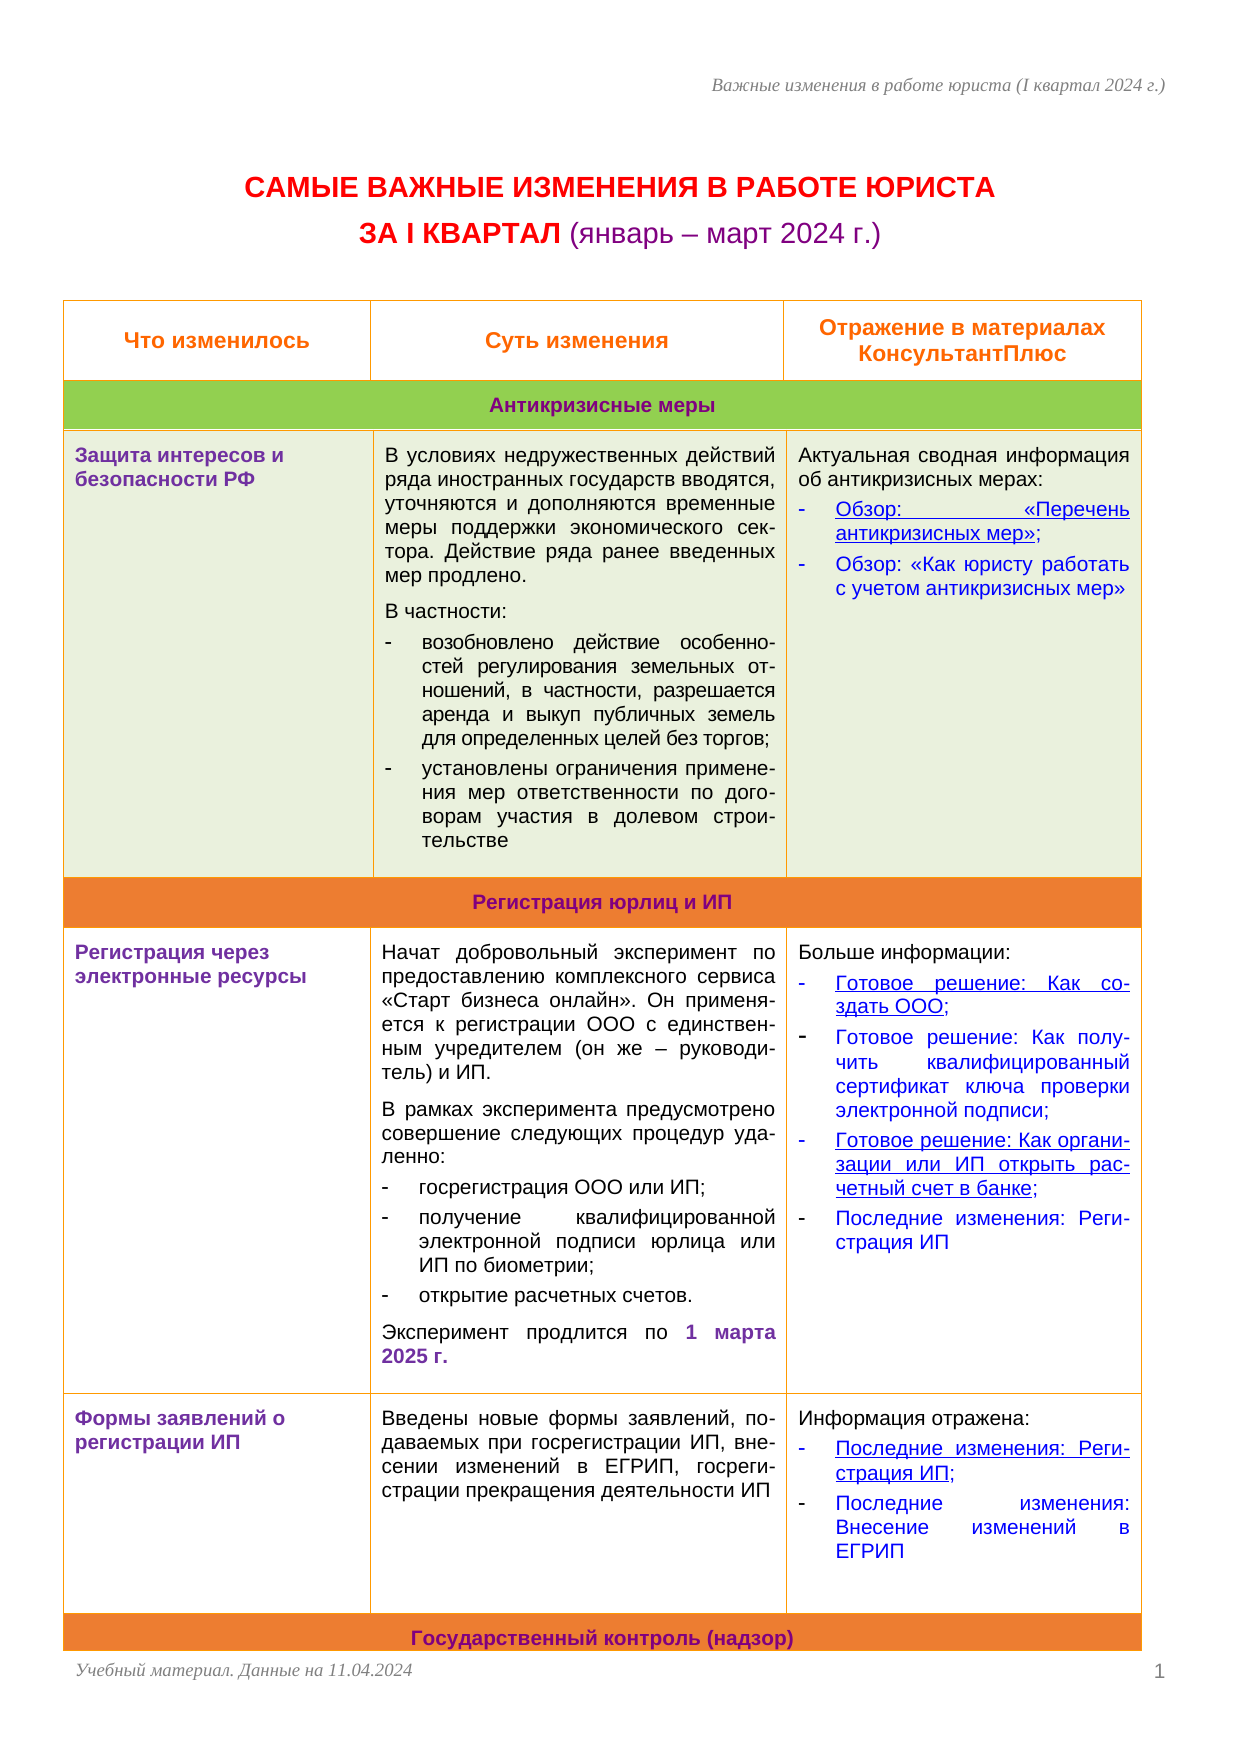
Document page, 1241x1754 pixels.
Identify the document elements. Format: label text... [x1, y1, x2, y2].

table_cell Начат добровольный эксперимент по предоставлению комплексного сервиса «Старт бизнеса онлайн». Он применяется к регистрации ООО с единственным учредителем (он же – руководитель) и ИП. В рамках эксперимента предусмотрено совершение следующих процедур удаленно: госрегистрация ООО или ИП; получение квалифицированной электронной подписи юрлица или ИП по биометрии; открытие расчетных счетов. Эксперимент продлится по 1 марта 2025 г. [371, 928, 786, 1392]
table_header Что изменилось [64, 301, 370, 379]
table_cell Защита интересов и безопасности РФ [64, 431, 373, 877]
table_header Отражение в материалах КонсультантПлюс [784, 301, 1141, 379]
table_cell Регистрация юрлиц и ИП [64, 878, 1141, 927]
table_cell Больше информации: Готовое решение: Как создать ООО; Готовое решение: Как получить квалифицированный сертификат ключа проверки электронной подписи; Готовое решение: Как организации или ИП открыть расчетный счет в банке; Последние изменения: Регистрация ИП [787, 928, 1141, 1392]
table_cell Актуальная сводная информация об антикризисных мерах: Обзор: «Перечень антикризисных мер»; Обзор: «Как юристу работать с учетом антикризисных мер» [787, 431, 1141, 877]
text ЗА I КВАРТАЛ (январь – март 2024 г.) [75, 216, 1165, 250]
table_cell Антикризисные меры [64, 381, 1141, 429]
table_header Суть изменения [371, 301, 783, 379]
table_cell Регистрация через электронные ресурсы [64, 928, 370, 1392]
table_cell В условиях недружественных действий ряда иностранных государств вводятся, уточняются и дополняются временные меры поддержки экономического сектора. Действие ряда ранее введенных мер продлено. В частности: возобновлено действие особенностей регулирования земельных отношений, в частности, разрешается аренда и выкуп публичных земель для определенных целей без торгов; установлены ограничения применения мер ответственности по договорам участия в долевом строительстве [374, 431, 786, 877]
table_cell Введены новые формы заявлений, подаваемых при госрегистрации ИП, внесении изменений в ЕГРИП, госрегистрации прекращения деятельности ИП [371, 1394, 786, 1612]
table_cell Формы заявлений о регистрации ИП [64, 1394, 370, 1612]
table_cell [64, 1614, 1141, 1650]
text САМЫЕ ВАЖНЫЕ ИЗМЕНЕНИЯ В РАБОТЕ ЮРИСТА [75, 170, 1165, 204]
table_cell Информация отражена: Последние изменения: Регистрация ИП; Последние изменения: Внесение изменений в ЕГРИП [787, 1394, 1141, 1612]
